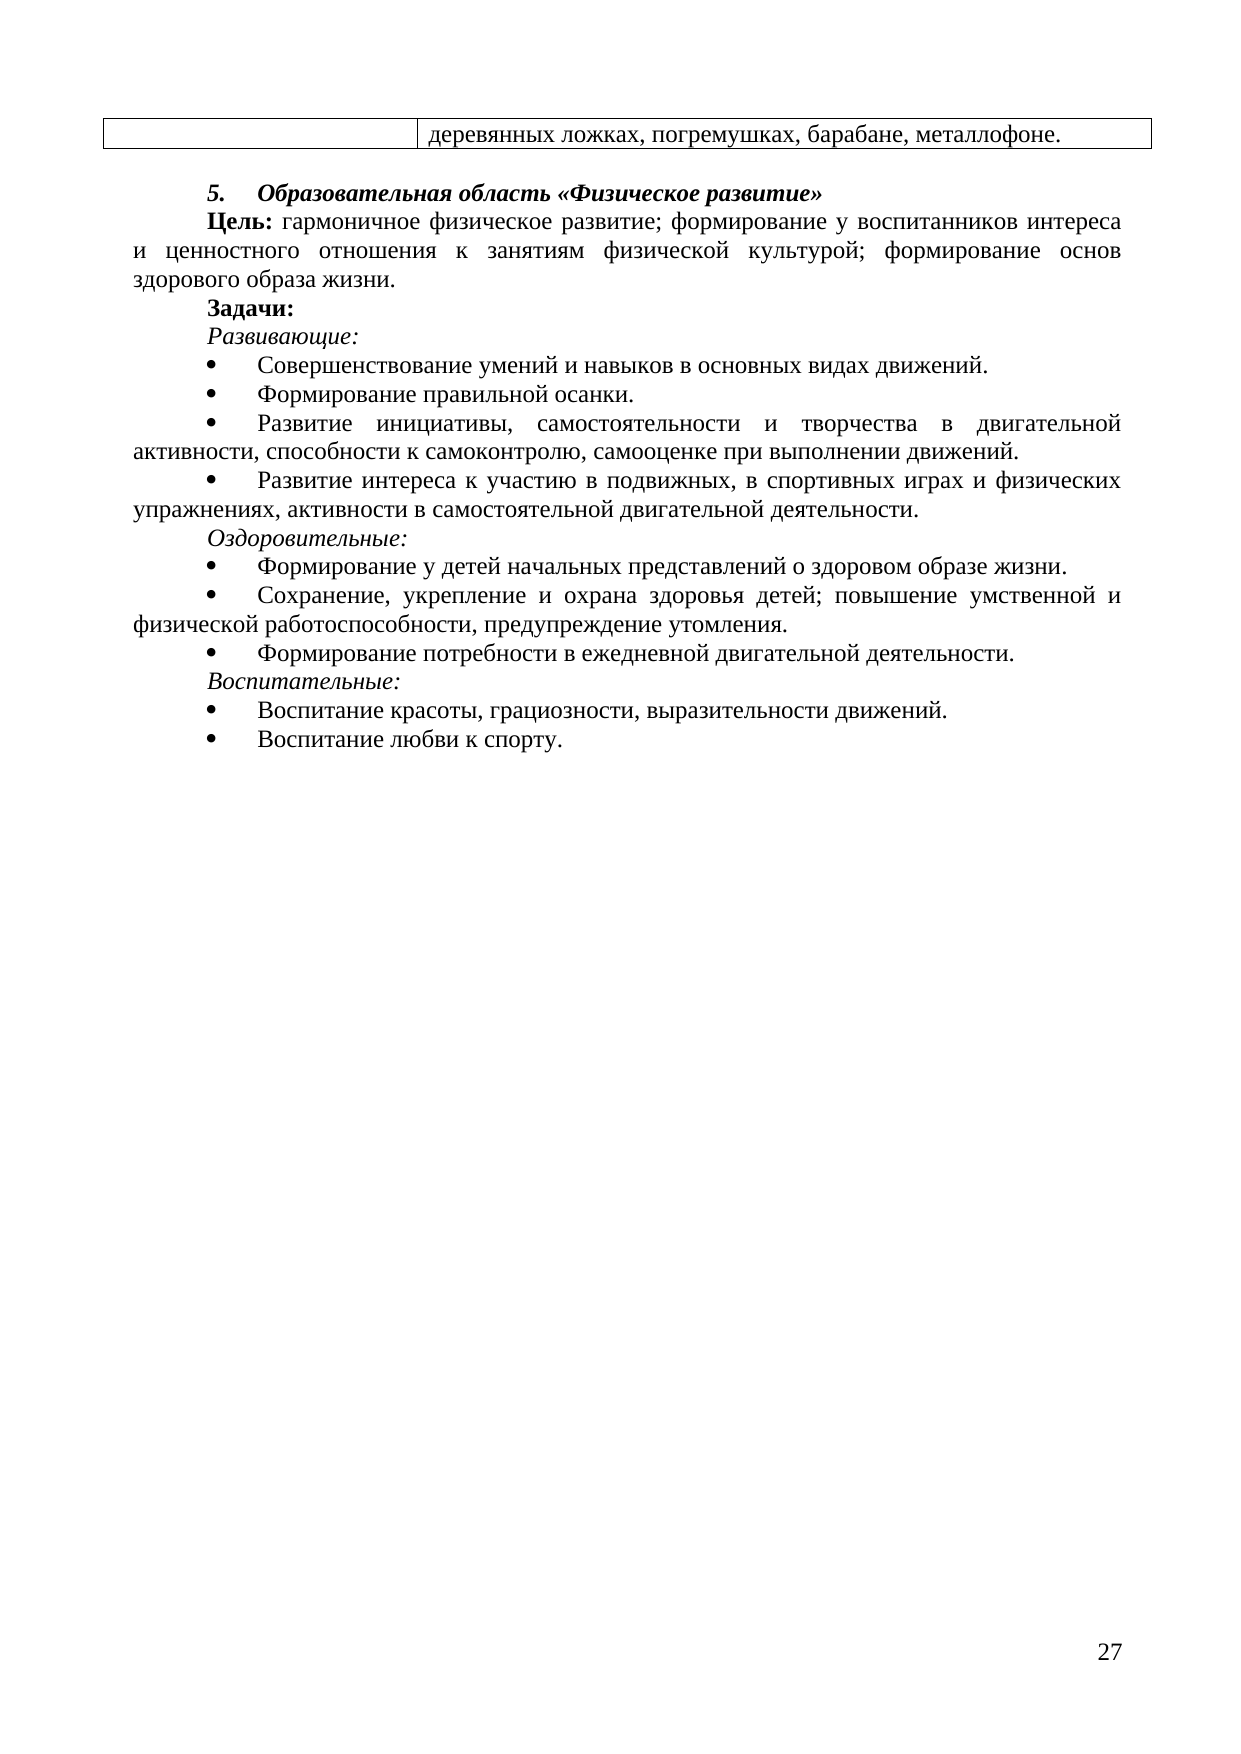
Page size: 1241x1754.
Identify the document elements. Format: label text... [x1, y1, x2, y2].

text Воспитательные: [133, 666, 1122, 695]
text Оздоровительные: [133, 523, 1122, 551]
text Развивающие: [133, 321, 1122, 350]
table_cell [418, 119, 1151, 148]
list Воспитание красоты, грациозности, выразительности движений. [133, 695, 1122, 724]
list Развитие интереса к участию в подвижных, в спортивных играх и физических упражнениях, активности в самостоятельной двигательной деятельности. [133, 465, 1122, 523]
list Образовательная область «Физическое развитие» [133, 178, 1122, 206]
list Сохранение, укрепление и охрана здоровья детей; повышение умственной и физической работоспособности, предупреждение утомления. [133, 580, 1122, 638]
text Задачи: [133, 293, 1122, 321]
list Формирование потребности в ежедневной двигательной деятельности. [133, 638, 1122, 666]
list Воспитание любви к спорту. [133, 724, 1122, 753]
list Формирование у детей начальных представлений о здоровом образе жизни. [133, 551, 1122, 580]
list Совершенствование умений и навыков в основных видах движений. [133, 350, 1122, 379]
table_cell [104, 119, 417, 148]
list Развитие инициативы, самостоятельности и творчества в двигательной активности, способности к самоконтролю, самооценке при выполнении движений. [133, 408, 1122, 465]
text Цель: гармоничное физическое развитие; формирование у воспитанников интереса и ценностного отношения к занятиям физической культурой; формирование основ здорового образа жизни. [133, 206, 1122, 293]
list Формирование правильной осанки. [133, 379, 1122, 408]
